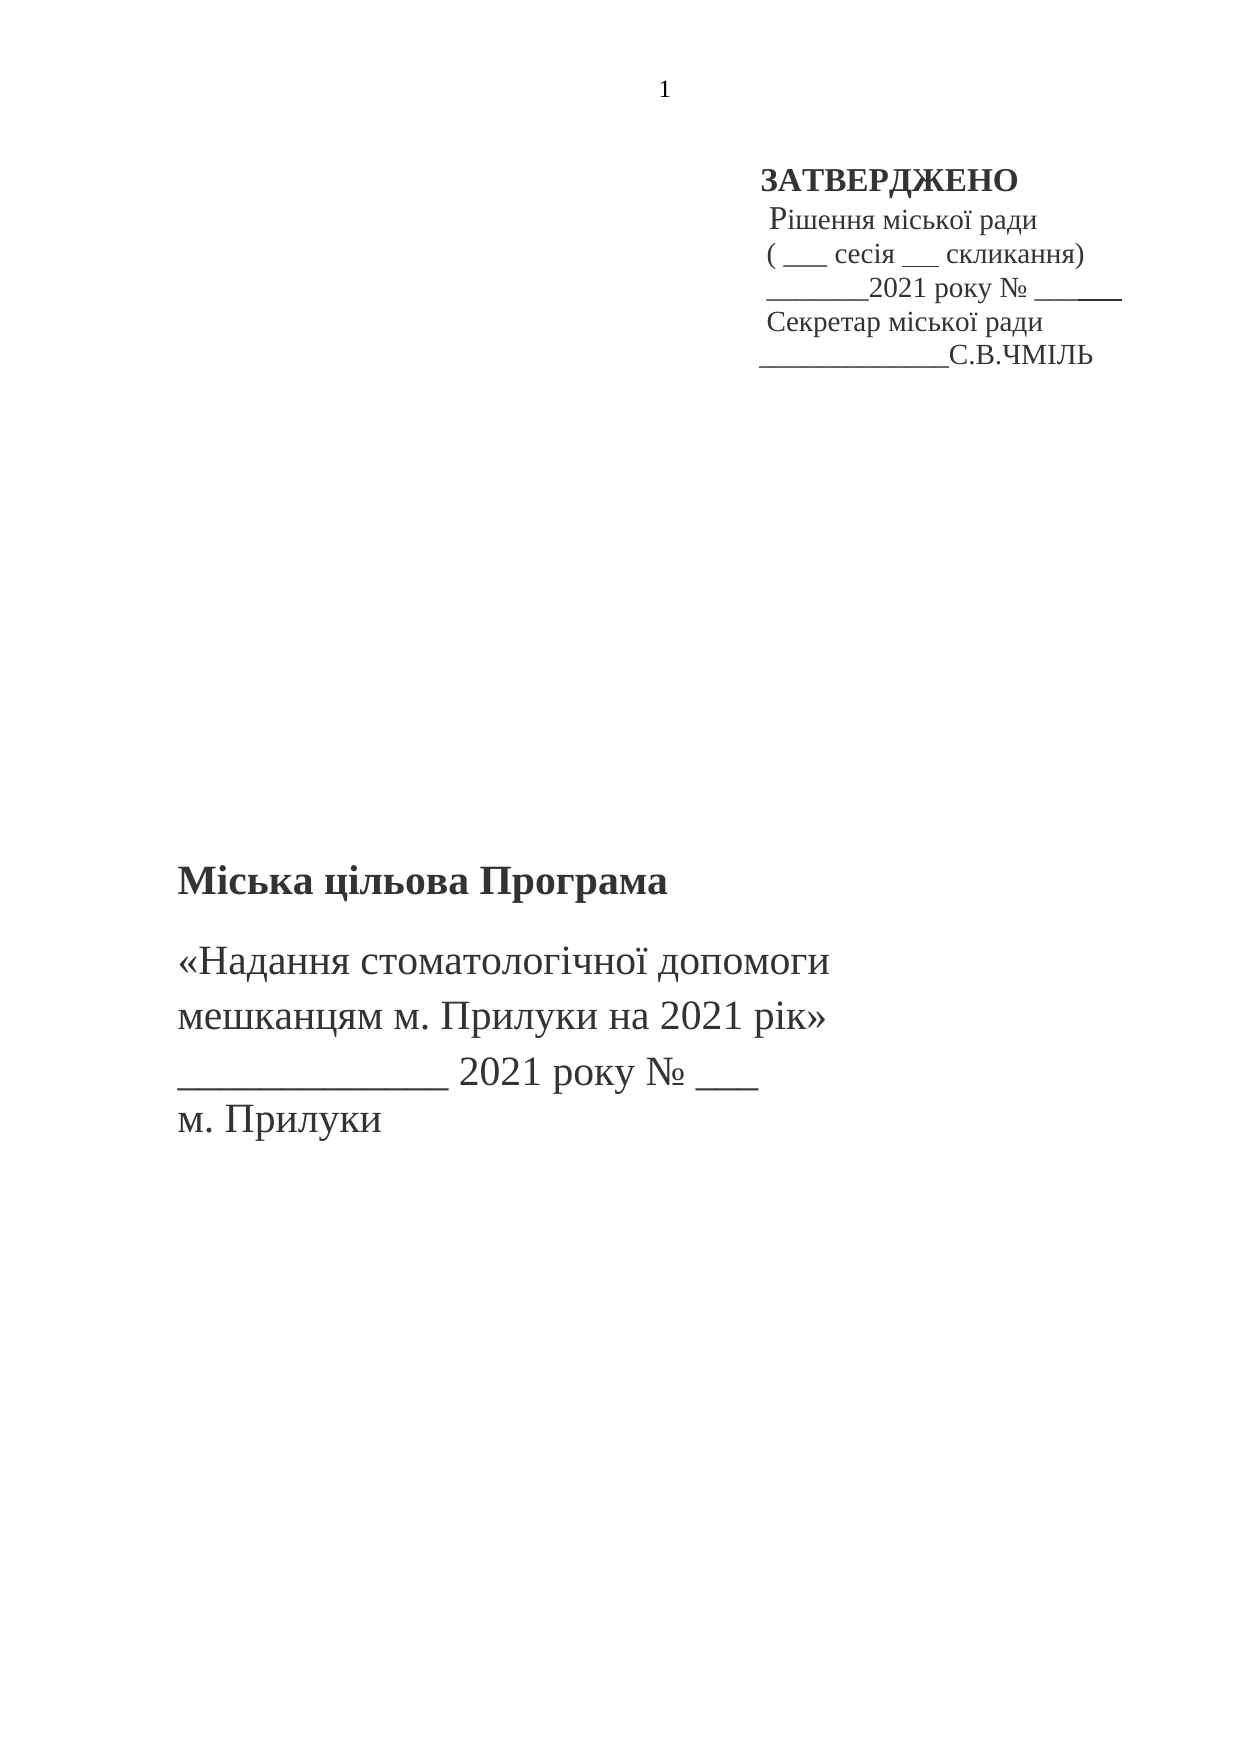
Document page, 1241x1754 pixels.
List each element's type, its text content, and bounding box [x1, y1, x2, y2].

text _______2021 року № ___ [177, 270, 1152, 304]
text _____________ 2021 року № ___ [177, 1046, 1152, 1094]
list мешканцям м. Прилуки на 2021 рік» [177, 991, 1152, 1039]
list Міська цільова Програма [177, 856, 1152, 903]
text Секретар міської ради [177, 304, 1152, 337]
text Рішення міської ради [177, 198, 1152, 237]
text ЗАТВЕРДЖЕНО [620, 160, 1152, 198]
text ( ___ сесія скликання) [177, 237, 1152, 270]
text _____________C.В.ЧМІЛЬ [177, 337, 1152, 371]
text м. Прилуки [177, 1094, 1152, 1142]
list «Надання стоматологічної допомоги [177, 936, 1152, 984]
